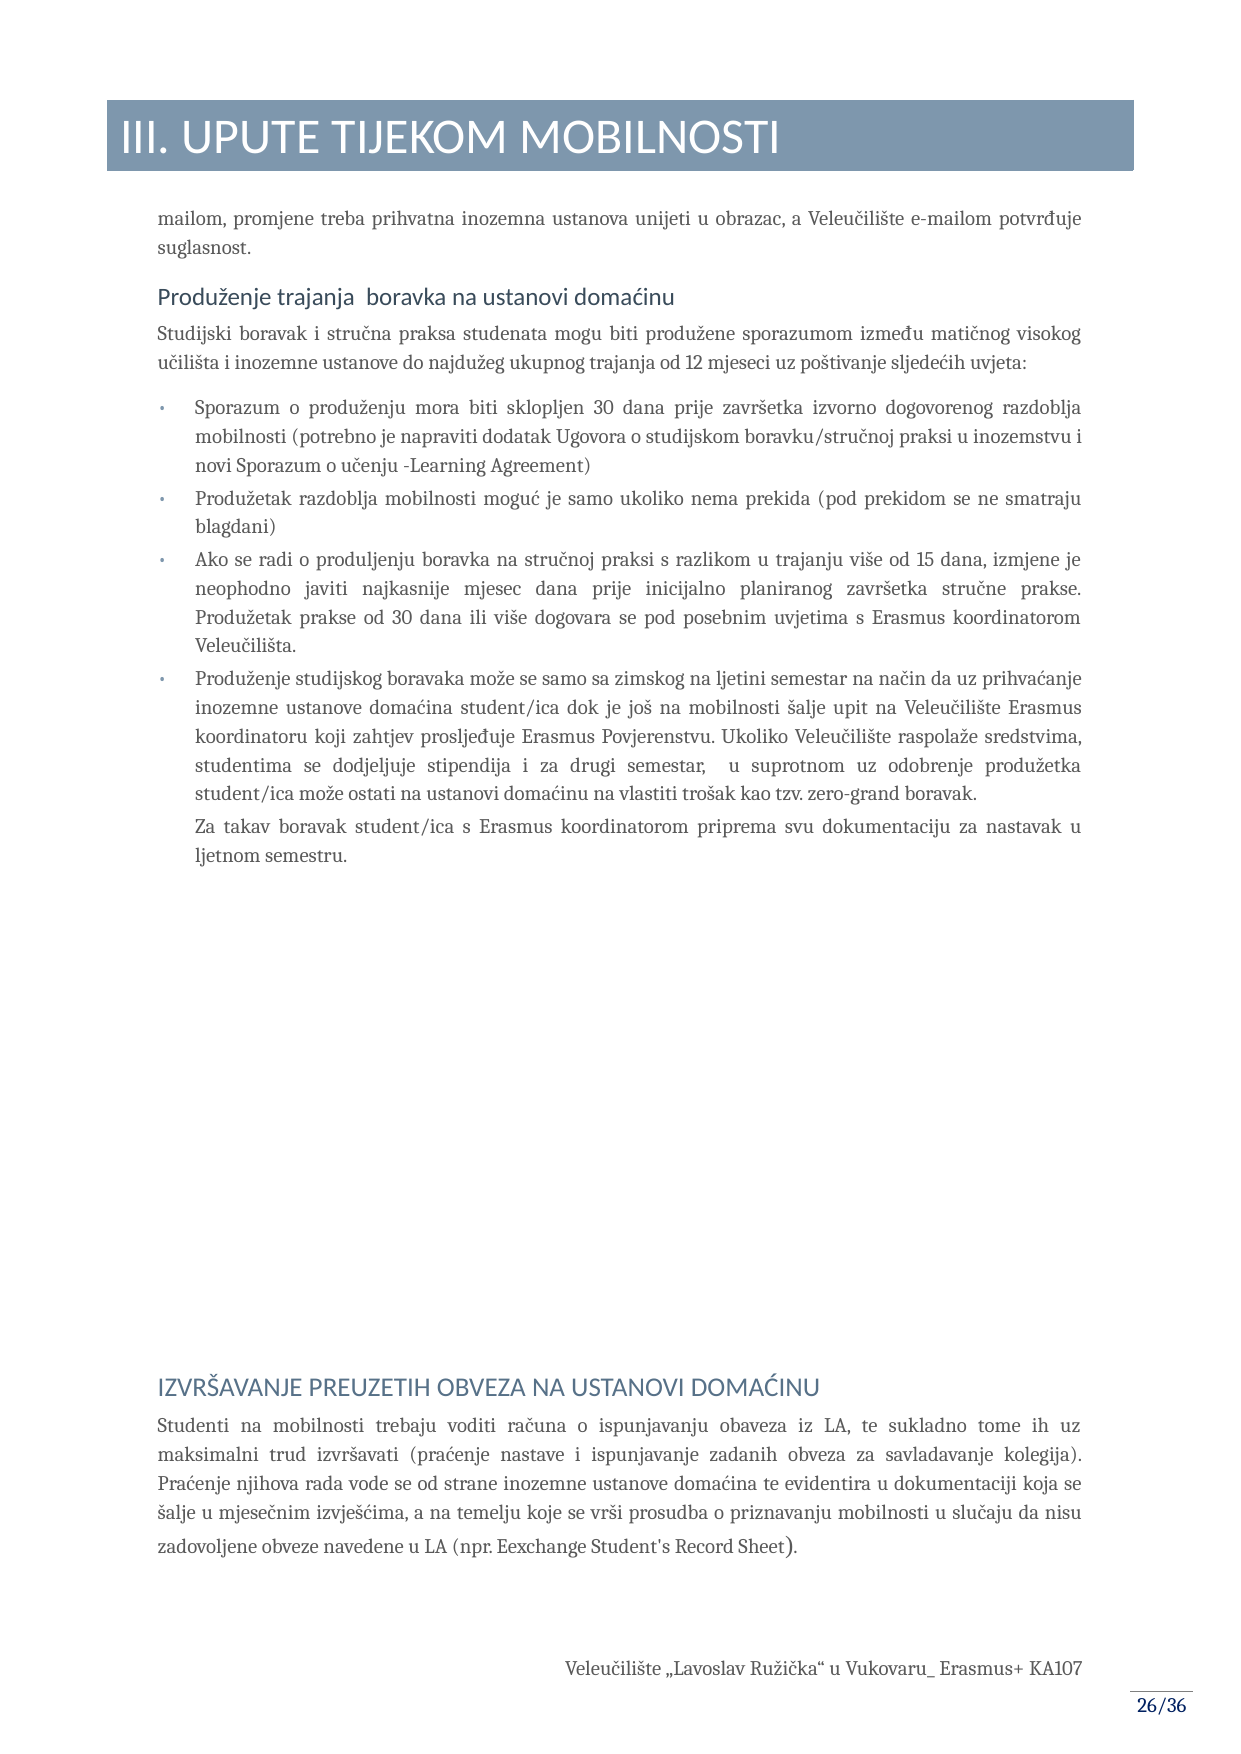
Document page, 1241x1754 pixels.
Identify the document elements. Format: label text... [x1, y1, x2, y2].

subtitle Produženje trajanja boravka na ustanovi domaćinu [157, 281, 1083, 311]
text Studijski boravak i stručna praksa studenata mogu biti produžene sporazumom između matičnog visokog učilišta i inozemne ustanove do najdužeg ukupnog trajanja od 12 mjeseci uz poštivanje sljedećih uvjeta: [157, 322, 1083, 374]
list Za takav boravak student/ica s Erasmus koordinatorom priprema svu dokumentaciju za nastavak u ljetnom semestru. [195, 815, 1083, 868]
text Studenti na mobilnosti trebaju voditi računa o ispunjavanju obaveza iz LA, te sukladno tome ih uz maksimalni trud izvršavati (praćenje nastave i ispunjavanje zadanih obveza za savladavanje kolegija). Praćenje njihova rada vode se od strane inozemne ustanove domaćina te evidentira u dokumentaciji koja se šalje u mjesečnim izvješćima, a na temelju koje se vrši prosudba o priznavanju mobilnosti u slučaju da nisu zadovoljene obveze navedene u LA (npr. Eexchange Student's Record Sheet). [157, 1414, 1083, 1559]
text Sporazum o produženju mora biti sklopljen 30 dana prije završetka izvorno dogovorenog razdoblja mobilnosti (potrebno je napraviti dodatak Ugovora o studijskom boravku/stručnoj praksi u inozemstvu i novi Sporazum o učenju -Learning Agreement) [157, 396, 1083, 477]
text Ako se radi o produljenju boravka na stručnoj praksi s razlikom u trajanju više od 15 dana, izmjene je neophodno javiti najkasnije mjesec dana prije inicijalno planiranog završetka stručne prakse. Produžetak prakse od 30 dana ili više dogovara se pod posebnim uvjetima s Erasmus koordinatorom Veleučilišta. [157, 548, 1083, 658]
text Produženje studijskog boravaka može se samo sa zimskog na ljetini semestar na način da uz prihvaćanje inozemne ustanove domaćina student/ica dok je još na mobilnosti šalje upit na Veleučilište Erasmus koordinatoru koji zahtjev prosljeđuje Erasmus Povjerenstvu. Ukoliko Veleučilište raspolaže sredstvima, studentima se dodjeljuje stipendija i za drugi semestar, u suprotnom uz odobrenje produžetka student/ica može ostati na ustanovi domaćinu na vlastiti trošak kao tzv. zero-grand boravak. [157, 667, 1083, 806]
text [157, 207, 1083, 259]
text Produžetak razdoblja mobilnosti moguć je samo ukoliko nema prekida (pod prekidom se ne smatraju blagdani) [157, 486, 1083, 539]
subtitle IZVRŠAVANJE PREUZETIH OBVEZA NA USTANOVI DOMAĆINU [157, 1370, 1083, 1403]
